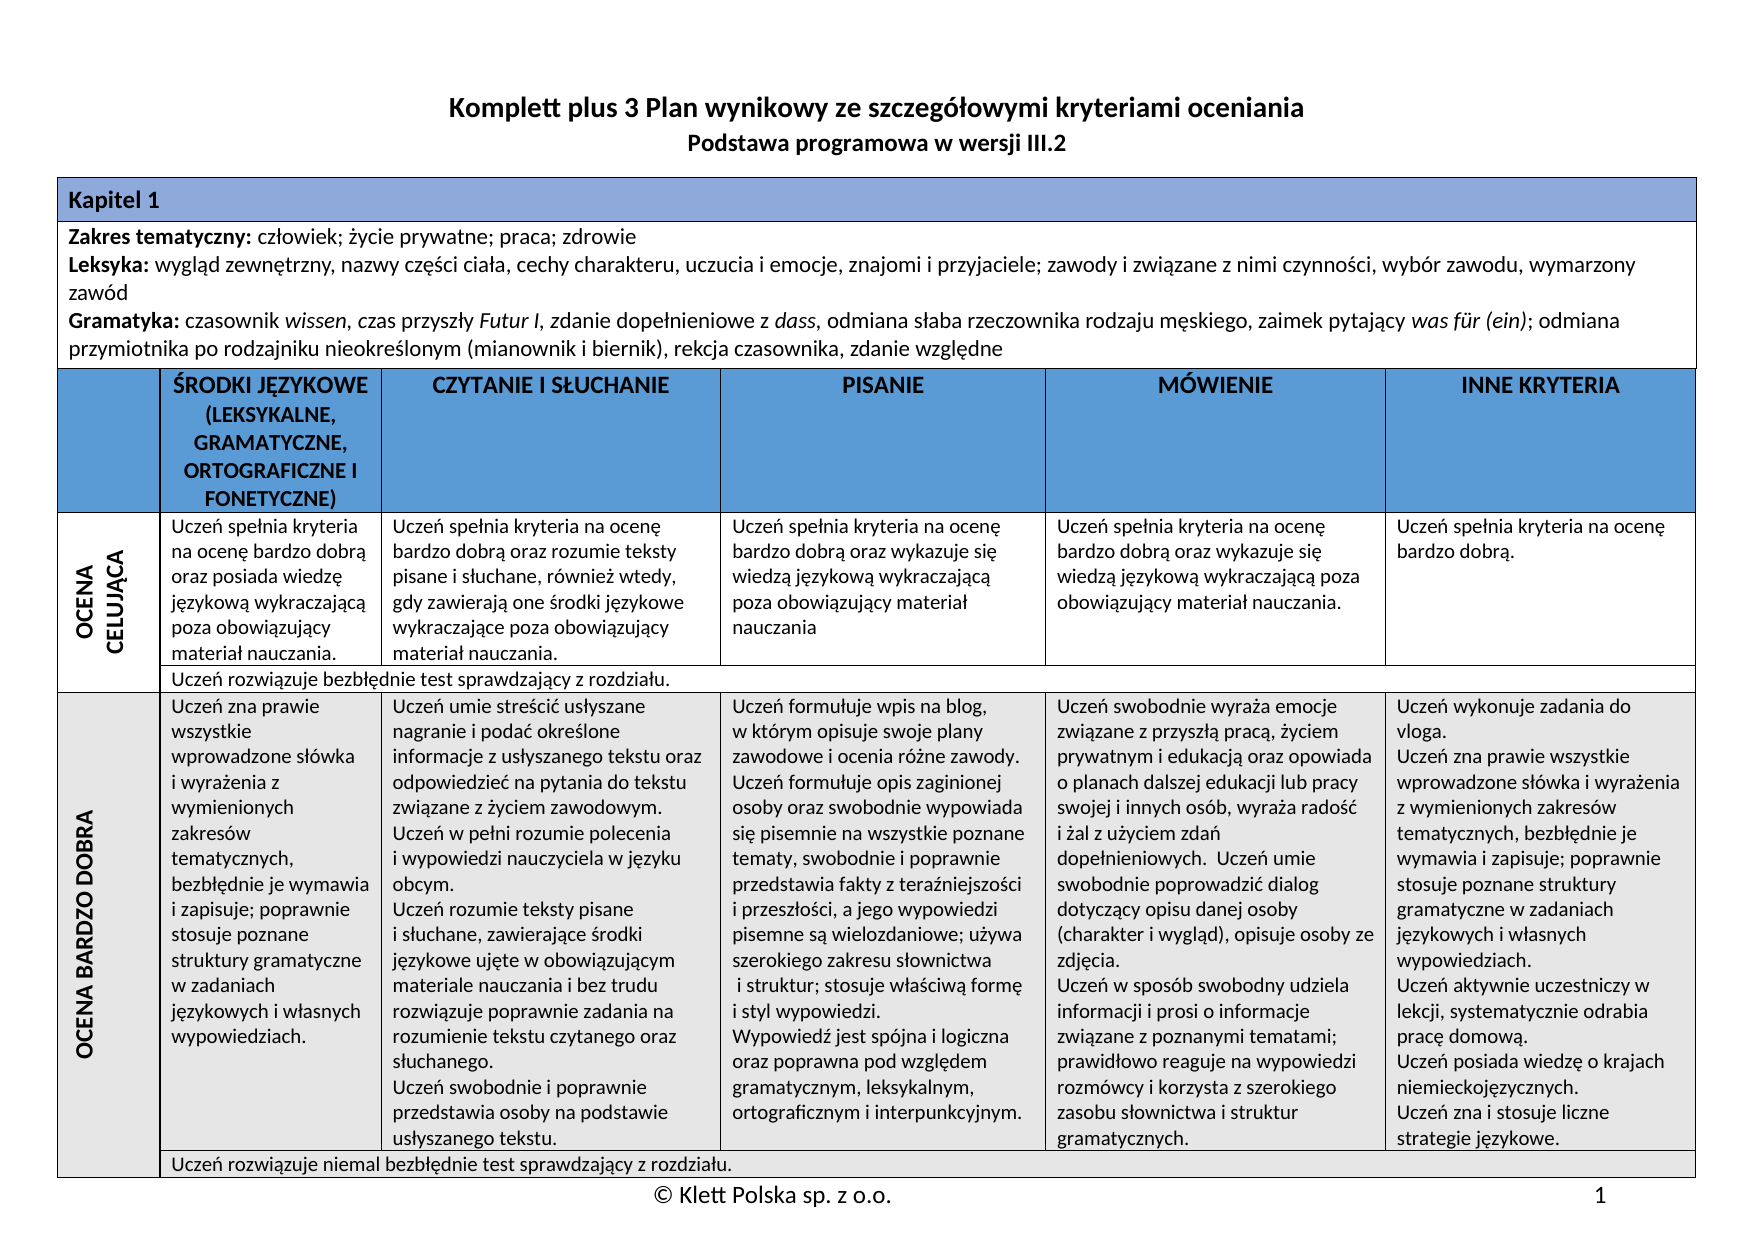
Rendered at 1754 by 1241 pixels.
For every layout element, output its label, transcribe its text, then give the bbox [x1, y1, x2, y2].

table_cell OCENA BARDZO DOBRA [58, 693, 159, 1177]
table_cell MÓWIENIE [1046, 369, 1385, 512]
table_cell Uczeń spełnia kryteria na ocenę bardzo dobrą oraz wykazuje się wiedzą językową wykraczającą poza obowiązujący materiał nauczania [721, 513, 1045, 665]
table_cell Uczeń spełnia kryteria na ocenę bardzo dobrą oraz wykazuje się wiedzą językową wykraczającą poza obowiązujący materiał nauczania. [1046, 513, 1385, 665]
table_cell Uczeń rozwiązuje bezbłędnie test sprawdzający z rozdziału. [161, 666, 1695, 692]
table_cell PISANIE [721, 369, 1045, 512]
table_cell Uczeń zna prawie wszystkie wprowadzone słówka i wyrażenia z wymienionych zakresów tematycznych, bezbłędnie je wymawia i zapisuje; poprawnie stosuje poznane struktury gramatyczne w zadaniach językowych i własnych wypowiedziach. [161, 693, 381, 1150]
table_cell Uczeń wykonuje zadania do vloga. Uczeń zna prawie wszystkie wprowadzone słówka i wyrażenia z wymienionych zakresów tematycznych, bezbłędnie je wymawia i zapisuje; poprawnie stosuje poznane struktury gramatyczne w zadaniach językowych i własnych wypowiedziach. Uczeń aktywnie uczestniczy w lekcji, systematycznie odrabia pracę domową. Uczeń posiada wiedzę o krajach niemieckojęzycznych. Uczeń zna i stosuje liczne strategie językowe. [1386, 693, 1695, 1150]
text Komplett plus 3 Plan wynikowy ze szczegółowymi kryteriami oceniania [148, 89, 1606, 124]
table_cell Uczeń spełnia kryteria na ocenę bardzo dobrą. [1386, 513, 1695, 665]
table_cell OCENA CELUJĄCA [58, 513, 159, 692]
table_cell Zakres tematyczny: człowiek; życie prywatne; praca; zdrowie Leksyka: wygląd zewnętrzny, nazwy części ciała, cechy charakteru, uczucia i emocje, znajomi i przyjaciele; zawody i związane z nimi czynności, wybór zawodu, wymarzony zawód Gramatyka: czasownik wissen, czas przyszły Futur I, zdanie dopełnieniowe z dass, odmiana słaba rzeczownika rodzaju męskiego, zaimek pytający was für (ein); odmiana przymiotnika po rodzajniku nieokreślonym (mianownik i biernik), rekcja czasownika, zdanie względne [58, 222, 1696, 368]
table_cell ŚRODKI JĘZYKOWE (LEKSYKALNE, GRAMATYCZNE, ORTOGRAFICZNE I FONETYCZNE) [161, 369, 381, 512]
table_cell INNE KRYTERIA [1386, 369, 1695, 512]
table_cell Uczeń umie streścić usłyszane nagranie i podać określone informacje z usłyszanego tekstu oraz odpowiedzieć na pytania do tekstu związane z życiem zawodowym. Uczeń w pełni rozumie polecenia i wypowiedzi nauczyciela w języku obcym. Uczeń rozumie teksty pisane i słuchane, zawierające środki językowe ujęte w obowiązującym materiale nauczania i bez trudu rozwiązuje poprawnie zadania na rozumienie tekstu czytanego oraz słuchanego. Uczeń swobodnie i poprawnie przedstawia osoby na podstawie usłyszanego tekstu. [382, 693, 720, 1150]
table_header Kapitel 1 [58, 178, 1696, 221]
table_cell Uczeń spełnia kryteria na ocenę bardzo dobrą oraz rozumie teksty pisane i słuchane, również wtedy, gdy zawierają one środki językowe wykraczające poza obowiązujący materiał nauczania. [382, 513, 720, 665]
table_cell Uczeń rozwiązuje niemal bezbłędnie test sprawdzający z rozdziału. [161, 1151, 1695, 1177]
table_cell CZYTANIE I SŁUCHANIE [382, 369, 720, 512]
text Podstawa programowa w wersji III.2 [148, 127, 1606, 158]
table_cell Uczeń swobodnie wyraża emocje związane z przyszłą pracą, życiem prywatnym i edukacją oraz opowiada o planach dalszej edukacji lub pracy swojej i innych osób, wyraża radość i żal z użyciem zdań dopełnieniowych. Uczeń umie swobodnie poprowadzić dialog dotyczący opisu danej osoby (charakter i wygląd), opisuje osoby ze zdjęcia. Uczeń w sposób swobodny udziela informacji i prosi o informacje związane z poznanymi tematami; prawidłowo reaguje na wypowiedzi rozmówcy i korzysta z szerokiego zasobu słownictwa i struktur gramatycznych. [1046, 693, 1385, 1150]
table_cell Uczeń spełnia kryteria na ocenę bardzo dobrą oraz posiada wiedzę językową wykraczającą poza obowiązujący materiał nauczania. [161, 513, 381, 665]
table_cell [58, 369, 159, 512]
table_cell Uczeń formułuje wpis na blog, w którym opisuje swoje plany zawodowe i ocenia różne zawody. Uczeń formułuje opis zaginionej osoby oraz swobodnie wypowiada się pisemnie na wszystkie poznane tematy, swobodnie i poprawnie przedstawia fakty z teraźniejszości i przeszłości, a jego wypowiedzi pisemne są wielozdaniowe; używa szerokiego zakresu słownictwa i struktur; stosuje właściwą formę i styl wypowiedzi. Wypowiedź jest spójna i logiczna oraz poprawna pod względem gramatycznym, leksykalnym, ortograficznym i interpunkcyjnym. [721, 693, 1045, 1150]
